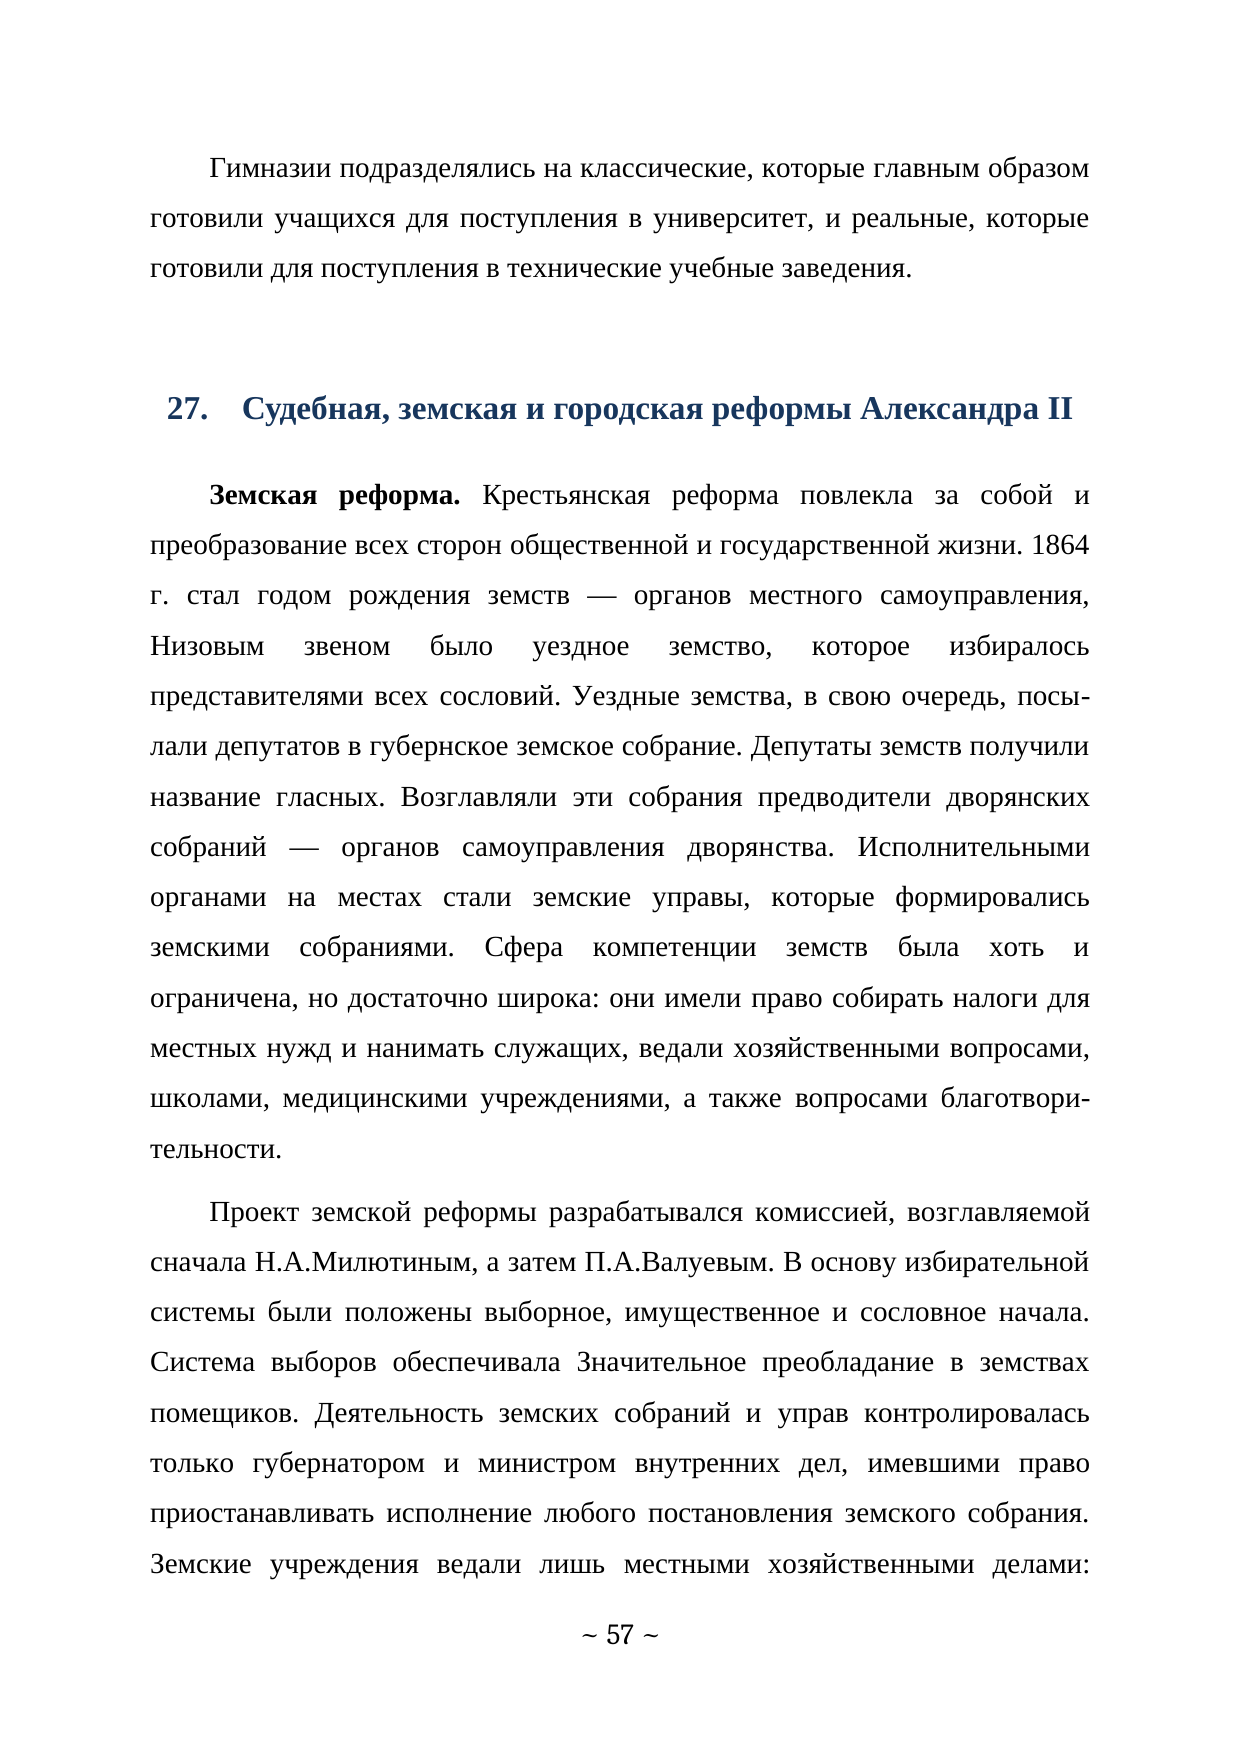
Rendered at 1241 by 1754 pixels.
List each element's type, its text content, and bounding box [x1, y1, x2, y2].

text Земская реформа. Крестьянская реформа повлекла за собой и преобразование всех сторон общественной и государственной жизни. 1864 г. стал годом рождения земств — органов местного самоуправления, Низовым звеном было уездное земство, которое избиралось представителями всех сословий. Уездные земства, в свою очередь, посылали депутатов в губернское земское собрание. Депутаты земств получили название гласных. Возглавляли эти собрания предводители дворянских собраний — органов самоуправления дворянства. Исполнительными органами на местах стали земские управы, которые формировались земскими собраниями. Сфера компетенции земств была хоть и ограничена, но достаточно широка: они имели право собирать налоги для местных нужд и нанимать служащих, ведали хозяйственными вопросами, школами, медицинскими учреждениями, а также вопросами благотворительности. [150, 477, 1090, 1164]
text Гимназии подразделялись на классические, которые главным образом готовили учащихся для поступления в университет, и реальные, которые готовили для поступления в технические учебные заведения. [150, 150, 1090, 284]
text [150, 1194, 1090, 1579]
subtitle Судебная, земская и городская реформы Александра ΙΙ [150, 388, 1090, 427]
